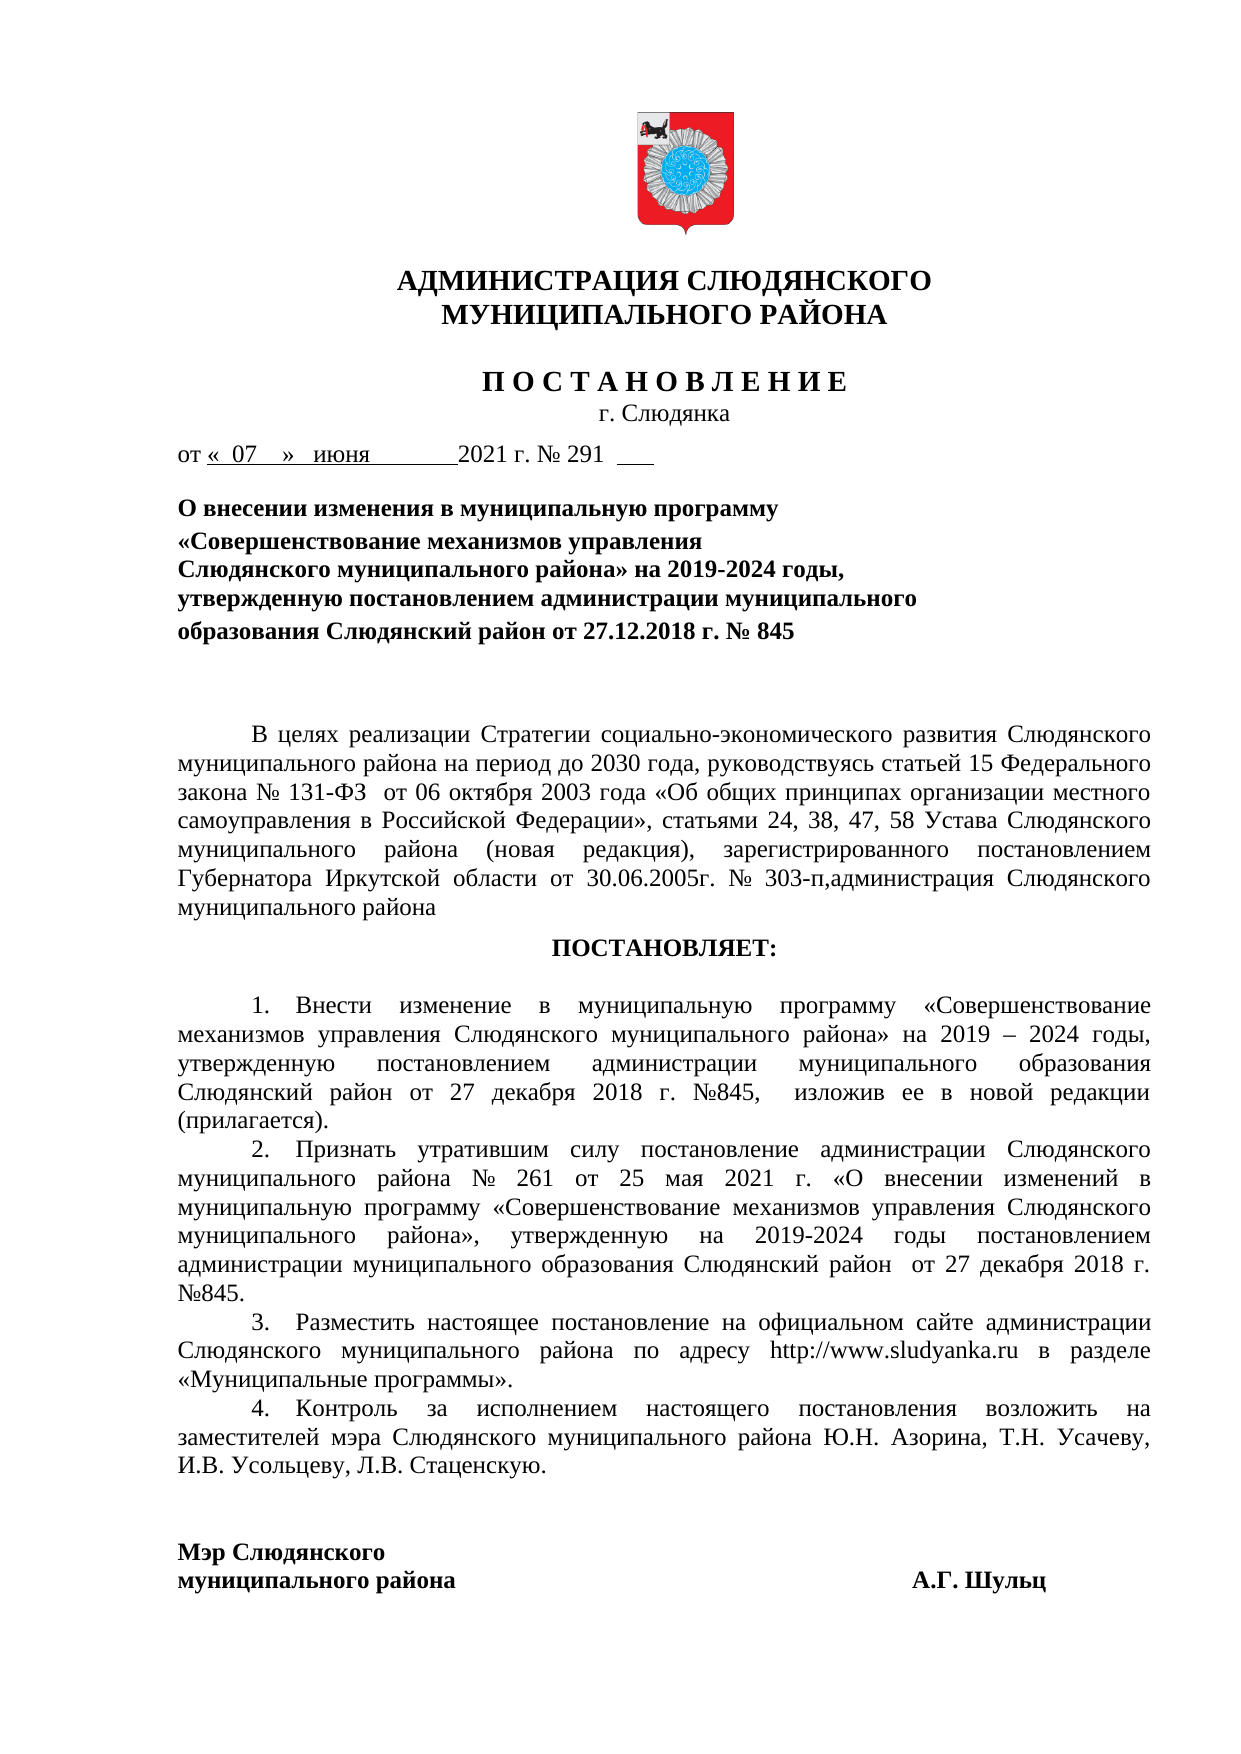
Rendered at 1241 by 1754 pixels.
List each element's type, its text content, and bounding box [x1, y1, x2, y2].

text утвержденную постановлением администрации муниципального [177, 583, 1152, 612]
list Разместить настоящее постановление на официальном сайте администрации Слюдянского муниципального района по адресу http://www.sludyanka.ru в разделе «Муниципальные программы». [177, 1307, 1152, 1393]
text О внесении изменения в муниципальную программу [177, 493, 1152, 521]
text МУНИЦИПАЛЬНОГО РАЙОНА [177, 297, 1152, 331]
text П О С Т А Н О В Л Е Н И Е [177, 364, 1152, 398]
text ПОСТАНОВЛЯЕТ: [177, 933, 1152, 962]
text образования Слюдянский район от 27.12.2018 г. № 845 [177, 616, 1152, 645]
text Мэр Слюдянского [177, 1537, 1147, 1566]
text В целях реализации Стратегии социально-экономического развития Слюдянского муниципального района на период до 2030 года, руководствуясь статьей 15 Федерального закона № 131-ФЗ от 06 октября 2003 года «Об общих принципах организации местного самоуправления в Российской Федерации», статьями 24, 38, 47, 58 Устава Слюдянского муниципального района (новая редакция), зарегистрированного постановлением Губернатора Иркутской области от 30.06.2005г. № 303-п,администрация Слюдянского муниципального района [177, 719, 1152, 921]
picture [637, 112, 734, 235]
text от « 07 » июня 2021 г. № 291 . [177, 439, 1152, 468]
text Слюдянского муниципального района» на 2019-2024 годы, [177, 554, 1152, 583]
list Признать утратившим силу постановление администрации Слюдянского муниципального района № 261 от 25 мая 2021 г. «О внесении изменений в муниципальную программу «Совершенствование механизмов управления Слюдянского муниципального района», утвержденную на 2019-2024 годы постановлением администрации муниципального образования Слюдянский район от 27 декабря 2018 г. №845. [177, 1134, 1152, 1307]
text г. Слюдянка [177, 398, 1152, 426]
text «Совершенствование механизмов управления [177, 526, 1152, 554]
text АДМИНИСТРАЦИЯ СЛЮДЯНСКОГО [177, 263, 1152, 297]
list Внести изменение в муниципальную программу «Совершенствование механизмов управления Слюдянского муниципального района» на 2019 – 2024 годы, утвержденную постановлением администрации муниципального образования Слюдянский район от 27 декабря 2018 г. №845, изложив ее в новой редакции (прилагается). [177, 991, 1152, 1134]
list Контроль за исполнением настоящего постановления возложить на заместителей мэра Слюдянского муниципального района Ю.Н. Азорина, Т.Н. Усачеву, И.В. Усольцеву, Л.В. Стаценскую. [177, 1393, 1152, 1479]
text муниципального района А.Г. Шульц [177, 1566, 1147, 1594]
